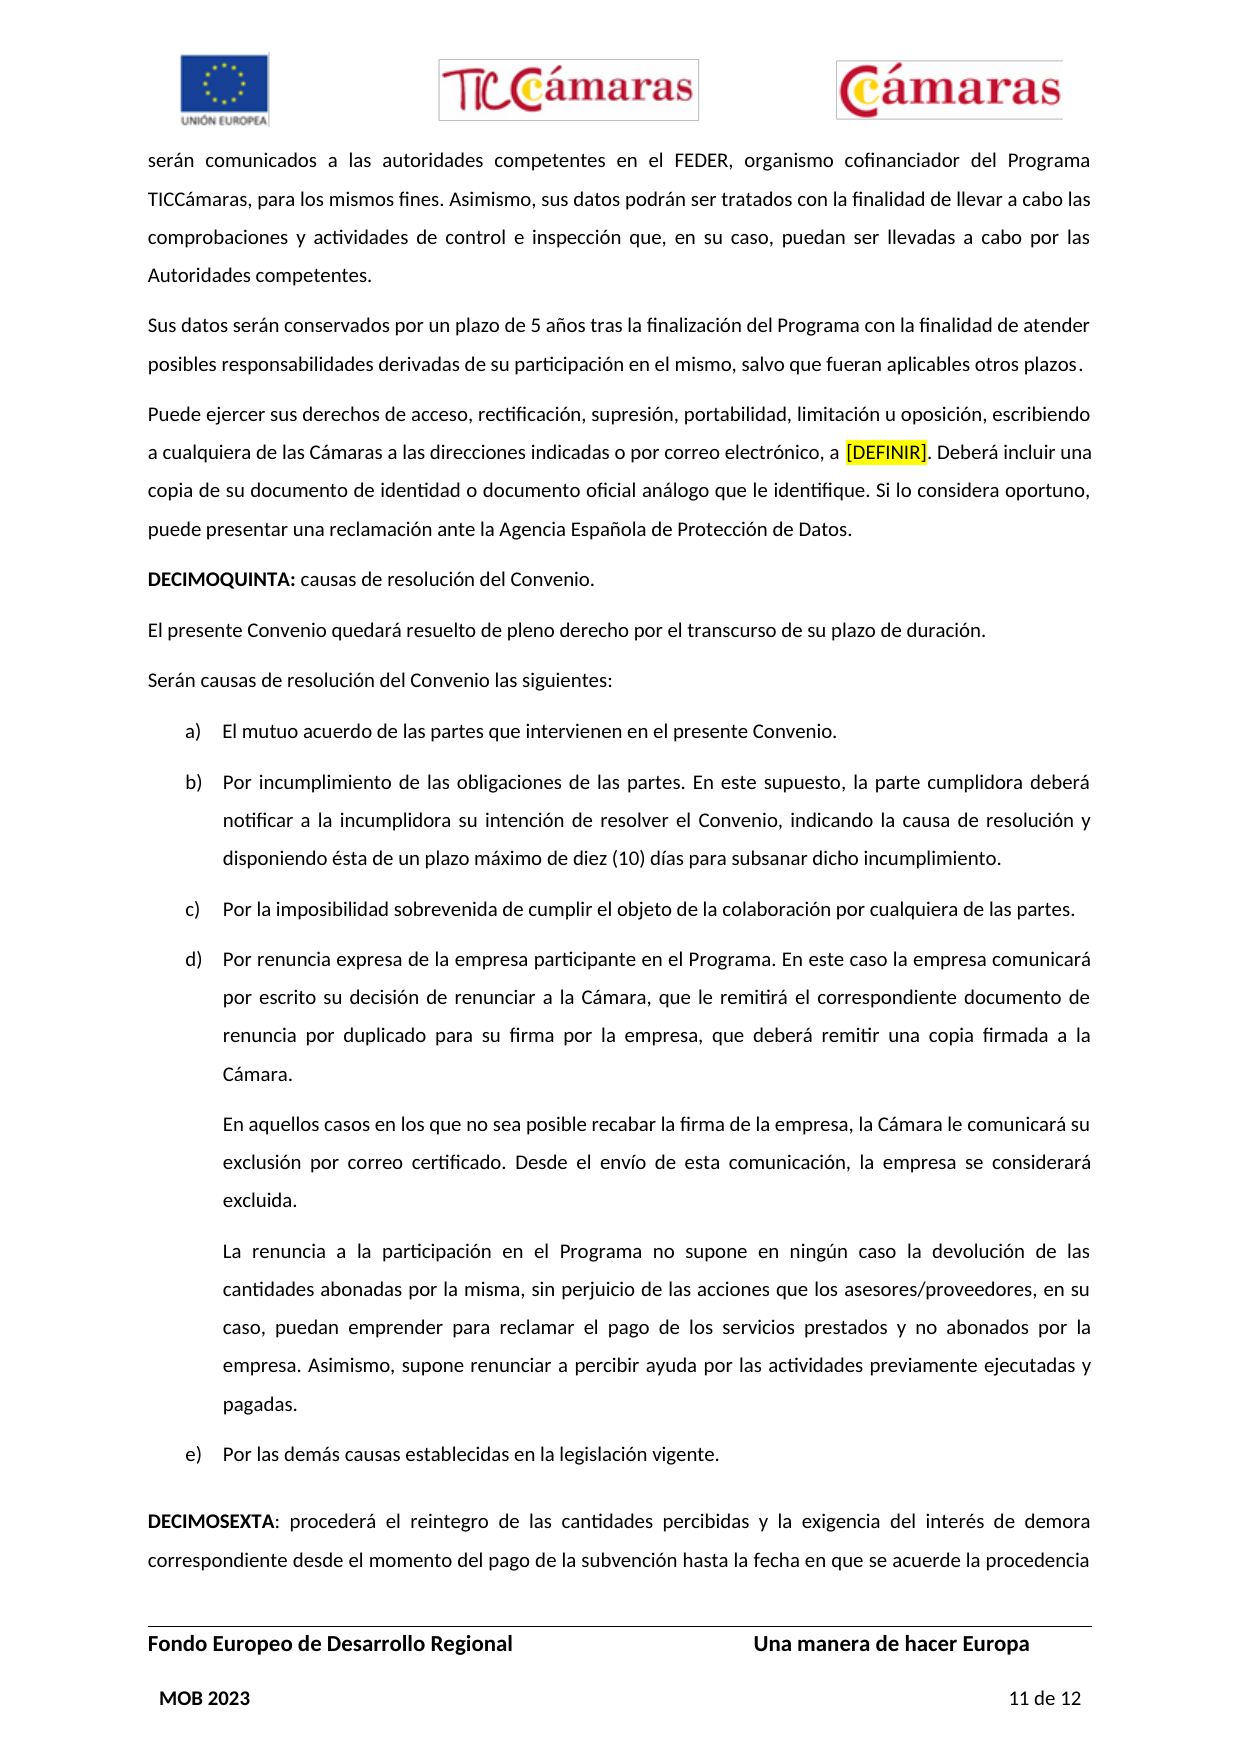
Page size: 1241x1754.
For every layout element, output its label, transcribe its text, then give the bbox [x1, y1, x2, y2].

text Serán causas de resolución del Convenio las siguientes: [148, 668, 1092, 693]
list Por la imposibilidad sobrevenida de cumplir el objeto de la colaboración por cualquiera de las partes. [185, 896, 1092, 921]
list Por renuncia expresa de la empresa participante en el Programa. En este caso la empresa comunicará por escrito su decisión de renunciar a la Cámara, que le remitirá el correspondiente documento de renuncia por duplicado para su firma por la empresa, que deberá remitir una copia firmada a la Cámara. [185, 946, 1092, 1086]
text En aquellos casos en los que no sea posible recabar la firma de la empresa, la Cámara le comunicará su exclusión por correo certificado. Desde el envío de esta comunicación, la empresa se considerará excluida. [223, 1111, 1092, 1213]
list El mutuo acuerdo de las partes que intervienen en el presente Convenio. [185, 718, 1092, 744]
text El presente Convenio quedará resuelto de pleno derecho por el transcurso de su plazo de duración. [148, 617, 1092, 642]
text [148, 1509, 1092, 1572]
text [148, 148, 1092, 287]
list Por las demás causas establecidas en la legislación vigente. [185, 1441, 1092, 1467]
text La renuncia a la participación en el Programa no supone en ningún caso la devolución de las cantidades abonadas por la misma, sin perjuicio de las acciones que los asesores/proveedores, en su caso, puedan emprender para reclamar el pago de los servicios prestados y no abonados por la empresa. Asimismo, supone renunciar a percibir ayuda por las actividades previamente ejecutadas y pagadas. [223, 1238, 1092, 1416]
text Puede ejercer sus derechos de acceso, rectificación, supresión, portabilidad, limitación u oposición, escribiendo a cualquiera de las Cámaras a las direcciones indicadas o por correo electrónico, a [DEFINIR]. Deberá incluir una copia de su documento de identidad o documento oficial análogo que le identifique. Si lo considera oportuno, puede presentar una reclamación ante la Agencia Española de Protección de Datos. [148, 401, 1092, 541]
list Por incumplimiento de las obligaciones de las partes. En este supuesto, la parte cumplidora deberá notificar a la incumplidora su intención de resolver el Convenio, indicando la causa de resolución y disponiendo ésta de un plazo máximo de diez (10) días para subsanar dicho incumplimiento. [185, 769, 1092, 871]
text DECIMOQUINTA: causas de resolución del Convenio. [148, 566, 1092, 592]
text Sus datos serán conservados por un plazo de 5 años tras la finalización del Programa con la finalidad de atender posibles responsabilidades derivadas de su participación en el mismo, salvo que fueran aplicables otros plazos. [148, 313, 1092, 376]
